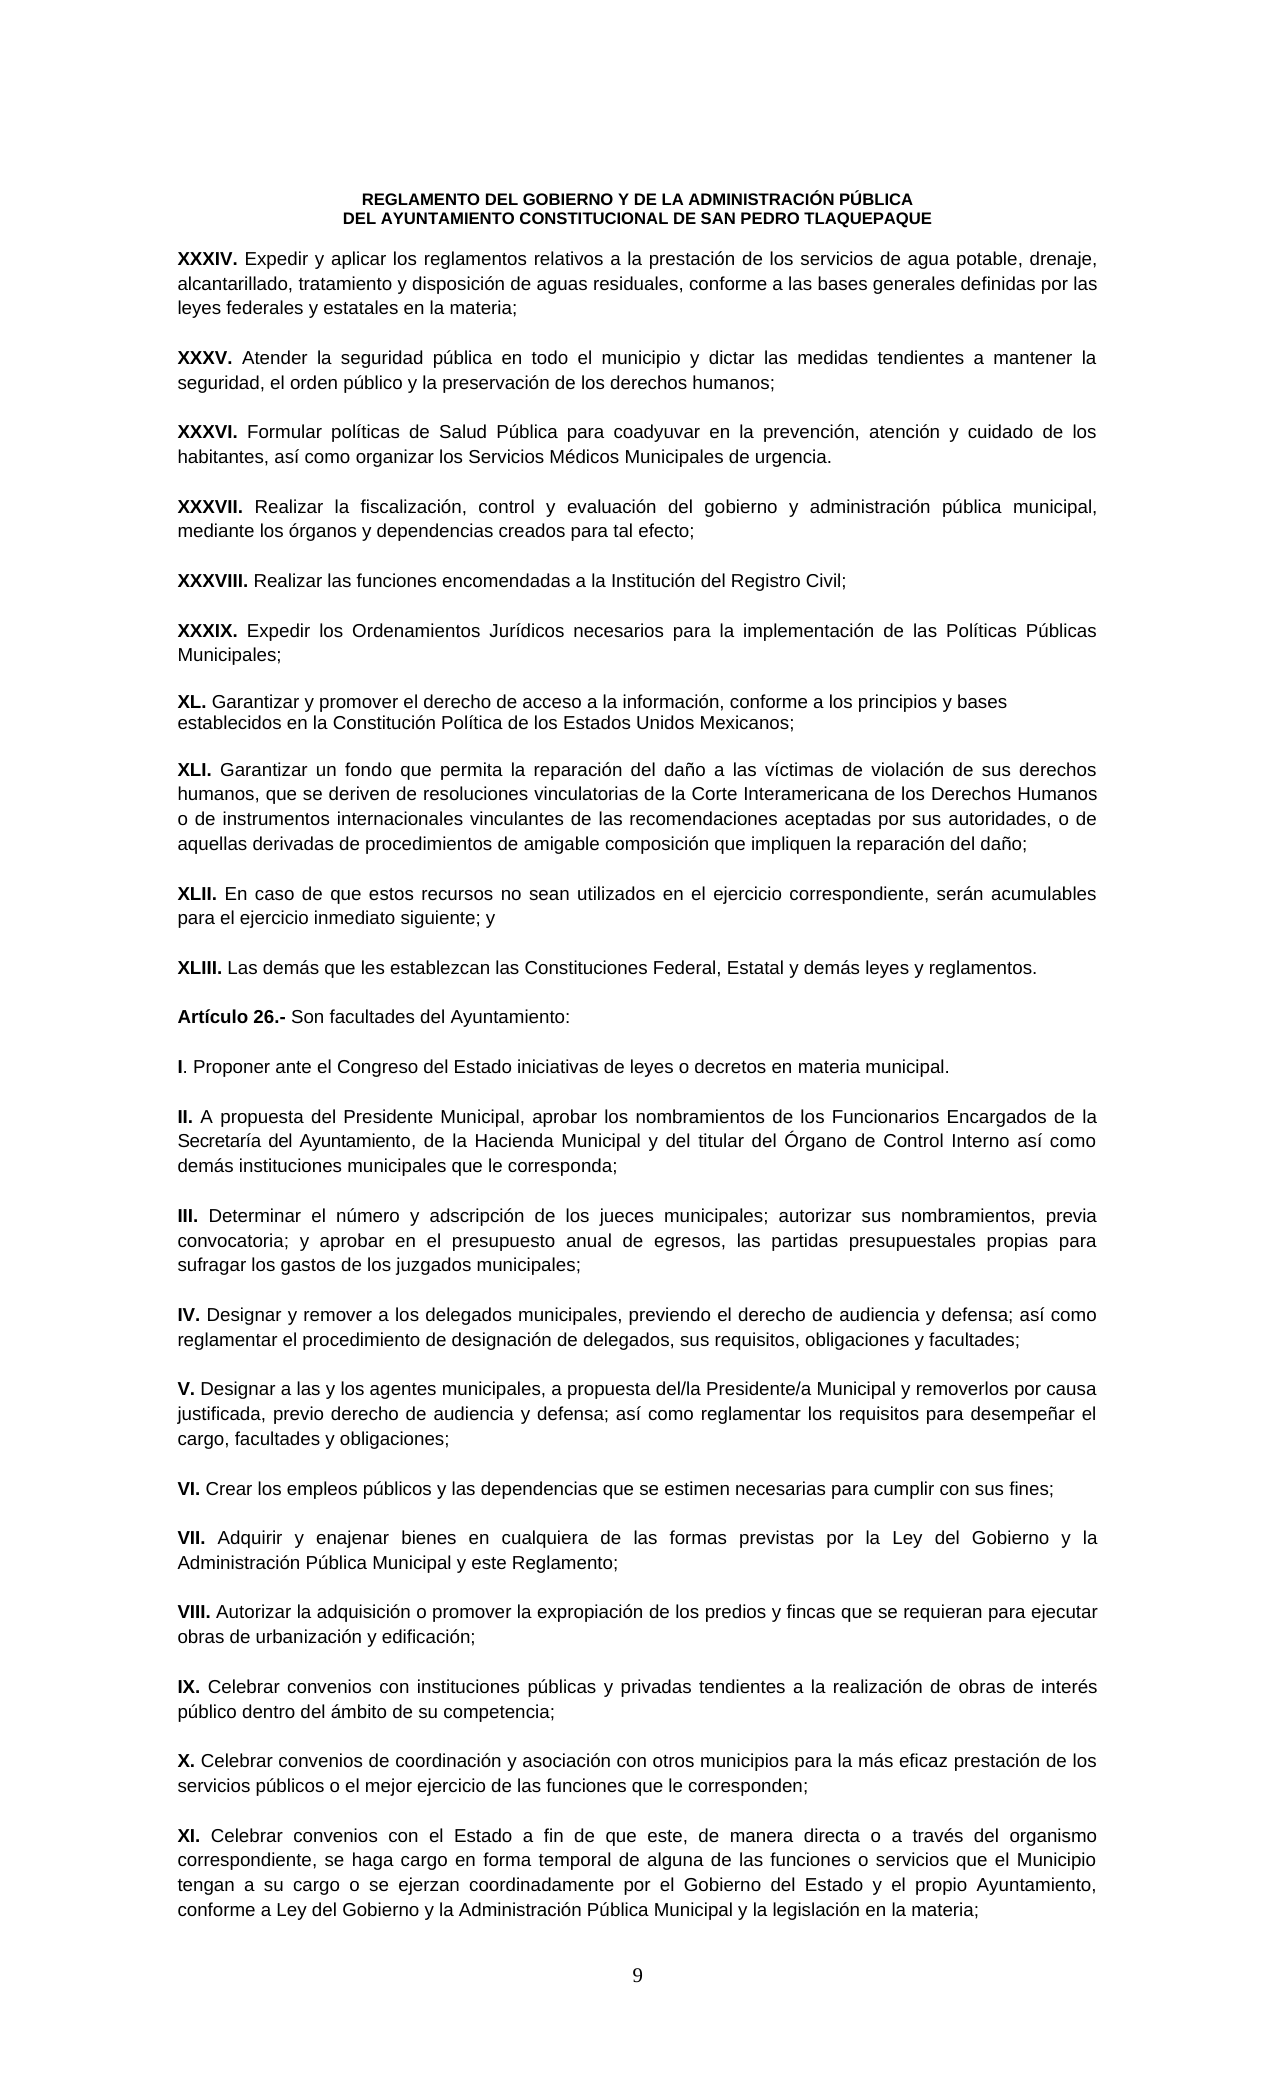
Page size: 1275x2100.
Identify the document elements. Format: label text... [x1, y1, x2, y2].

text Artículo 26.- Son facultades del Ayuntamiento: [177, 1006, 1098, 1028]
text XLII. En caso de que estos recursos no sean utilizados en el ejercicio correspondiente, serán acumulables para el ejercicio inmediato siguiente; y [177, 882, 1098, 929]
text VIII. Autorizar la adquisición o promover la expropiación de los predios y fincas que se requieran para ejecutar obras de urbanización y edificación; [177, 1601, 1098, 1648]
text XL. Garantizar y promover el derecho de acceso a la información, conforme a los principios y bases establecidos en la Constitución Política de los Estados Unidos Mexicanos; [177, 691, 1098, 734]
text XXXVI. Formular políticas de Salud Pública para coadyuvar en la prevención, atención y cuidado de los habitantes, así como organizar los Servicios Médicos Municipales de urgencia. [177, 421, 1098, 467]
text VII. Adquirir y enajenar bienes en cualquiera de las formas previstas por la Ley del Gobierno y la Administración Pública Municipal y este Reglamento; [177, 1527, 1098, 1573]
text XLI. Garantizar un fondo que permita la reparación del daño a las víctimas de violación de sus derechos humanos, que se deriven de resoluciones vinculatorias de la Corte Interamericana de los Derechos Humanos o de instrumentos internacionales vinculantes de las recomendaciones aceptadas por sus autoridades, o de aquellas derivadas de procedimientos de amigable composición que impliquen la reparación del daño; [177, 758, 1098, 854]
text X. Celebrar convenios de coordinación y asociación con otros municipios para la más eficaz prestación de los servicios públicos o el mejor ejercicio de las funciones que le corresponden; [177, 1750, 1098, 1796]
text XXXIX. Expedir los Ordenamientos Jurídicos necesarios para la implementación de las Políticas Públicas Municipales; [177, 619, 1098, 666]
text XXXIV. Expedir y aplicar los reglamentos relativos a la prestación de los servicios de agua potable, drenaje, alcantarillado, tratamiento y disposición de aguas residuales, conforme a las bases generales definidas por las leyes federales y estatales en la materia; [177, 247, 1098, 319]
text XLIII. Las demás que les establezcan las Constituciones Federal, Estatal y demás leyes y reglamentos. [177, 957, 1098, 978]
text IV. Designar y remover a los delegados municipales, previendo el derecho de audiencia y defensa; así como reglamentar el procedimiento de designación de delegados, sus requisitos, obligaciones y facultades; [177, 1304, 1098, 1350]
text XXXVII. Realizar la fiscalización, control y evaluación del gobierno y administración pública municipal, mediante los órganos y dependencias creados para tal efecto; [177, 495, 1098, 542]
text II. A propuesta del Presidente Municipal, aprobar los nombramientos de los Funcionarios Encargados de la Secretaría del Ayuntamiento, de la Hacienda Municipal y del titular del Órgano de Control Interno así como demás instituciones municipales que le corresponda; [177, 1106, 1098, 1177]
text VI. Crear los empleos públicos y las dependencias que se estimen necesarias para cumplir con sus fines; [177, 1477, 1098, 1499]
text XI. Celebrar convenios con el Estado a fin de que este, de manera directa o a través del organismo correspondiente, se haga cargo en forma temporal de alguna de las funciones o servicios que el Municipio tengan a su cargo o se ejerzan coordinadamente por el Gobierno del Estado y el propio Ayuntamiento, conforme a Ley del Gobierno y la Administración Pública Municipal y la legislación en la materia; [177, 1824, 1098, 1920]
text I. Proponer ante el Congreso del Estado iniciativas de leyes o decretos en materia municipal. [177, 1056, 1098, 1077]
text IX. Celebrar convenios con instituciones públicas y privadas tendientes a la realización de obras de interés público dentro del ámbito de su competencia; [177, 1676, 1098, 1722]
text XXXV. Atender la seguridad pública en todo el municipio y dictar las medidas tendientes a mantener la seguridad, el orden público y la preservación de los derechos humanos; [177, 347, 1098, 393]
text XXXVIII. Realizar las funciones encomendadas a la Institución del Registro Civil; [177, 570, 1098, 591]
text III. Determinar el número y adscripción de los jueces municipales; autorizar sus nombramientos, previa convocatoria; y aprobar en el presupuesto anual de egresos, las partidas presupuestales propias para sufragar los gastos de los juzgados municipales; [177, 1205, 1098, 1276]
text V. Designar a las y los agentes municipales, a propuesta del/la Presidente/a Municipal y removerlos por causa justificada, previo derecho de audiencia y defensa; así como reglamentar los requisitos para desempeñar el cargo, facultades y obligaciones; [177, 1378, 1098, 1449]
